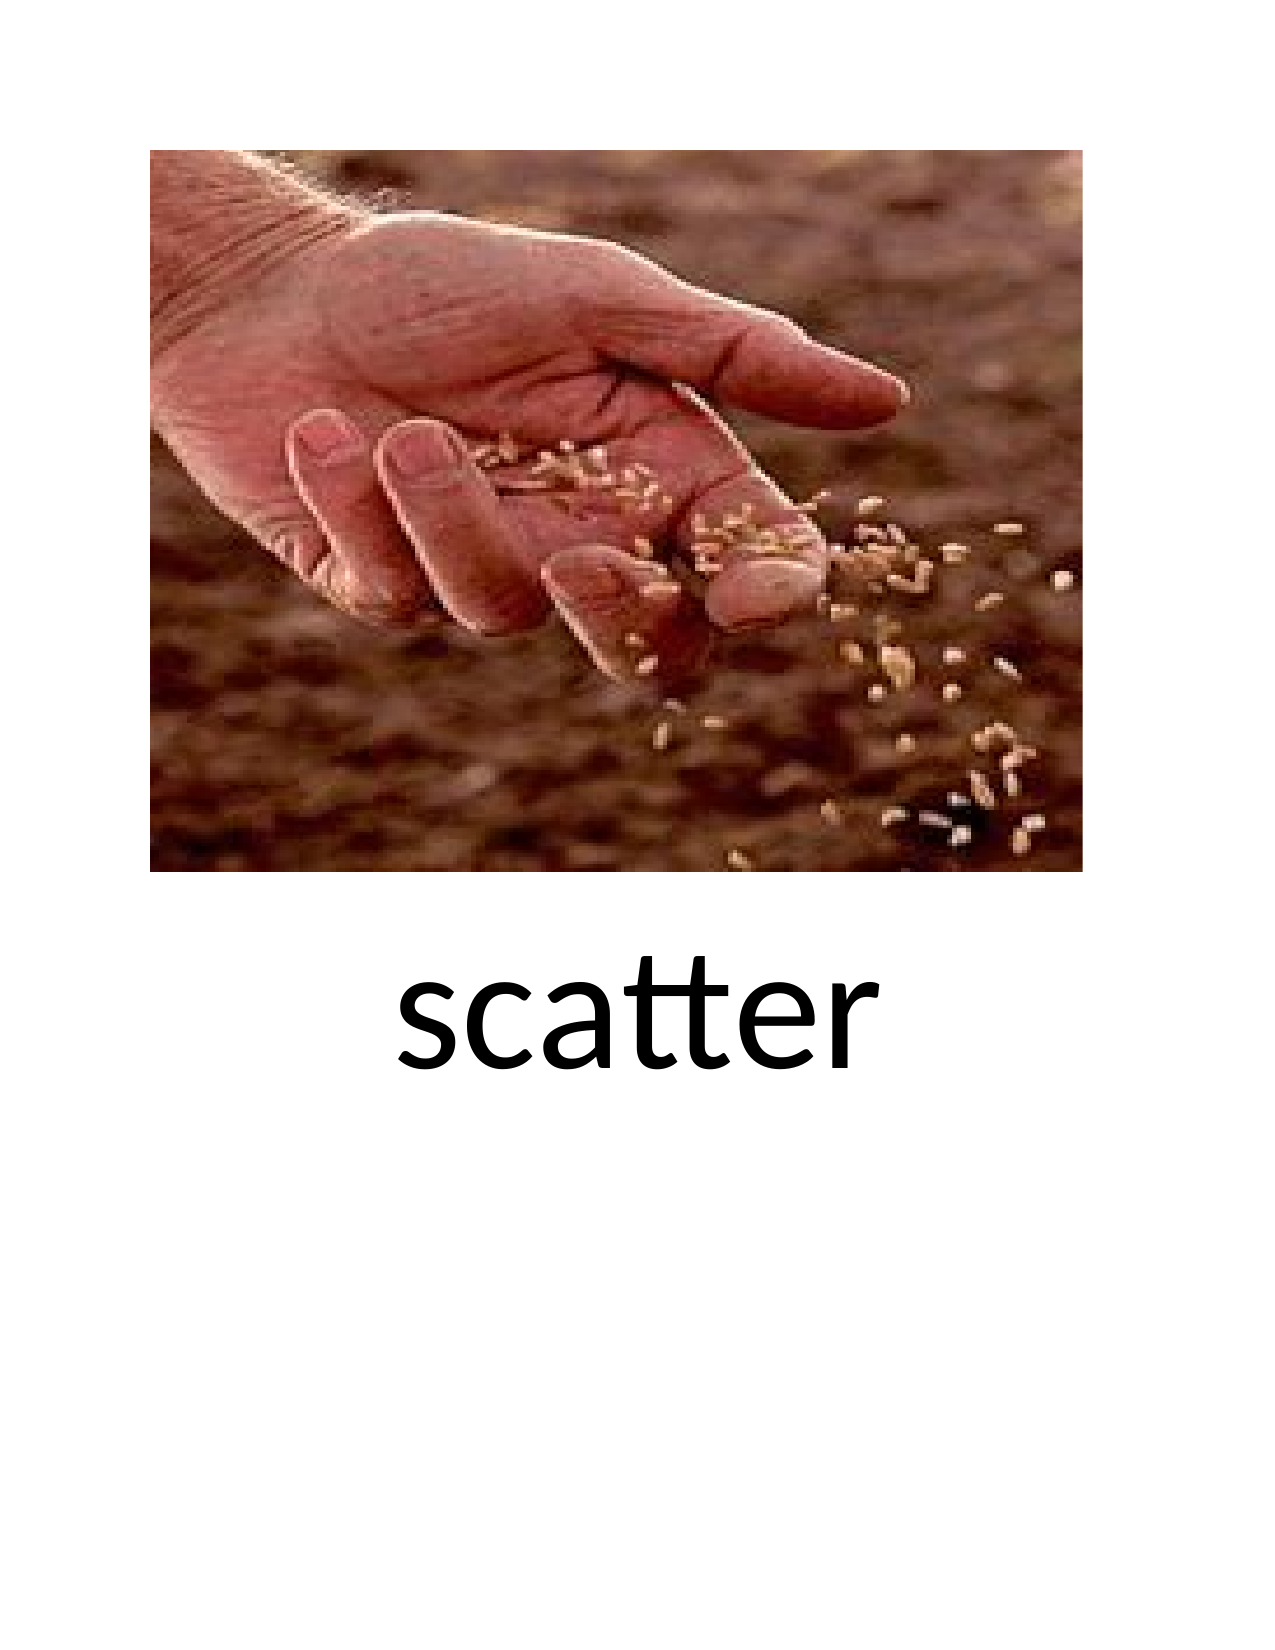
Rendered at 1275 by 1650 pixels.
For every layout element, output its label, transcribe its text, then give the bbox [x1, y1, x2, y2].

picture [150, 150, 1083, 872]
text scatter [150, 897, 1125, 1113]
